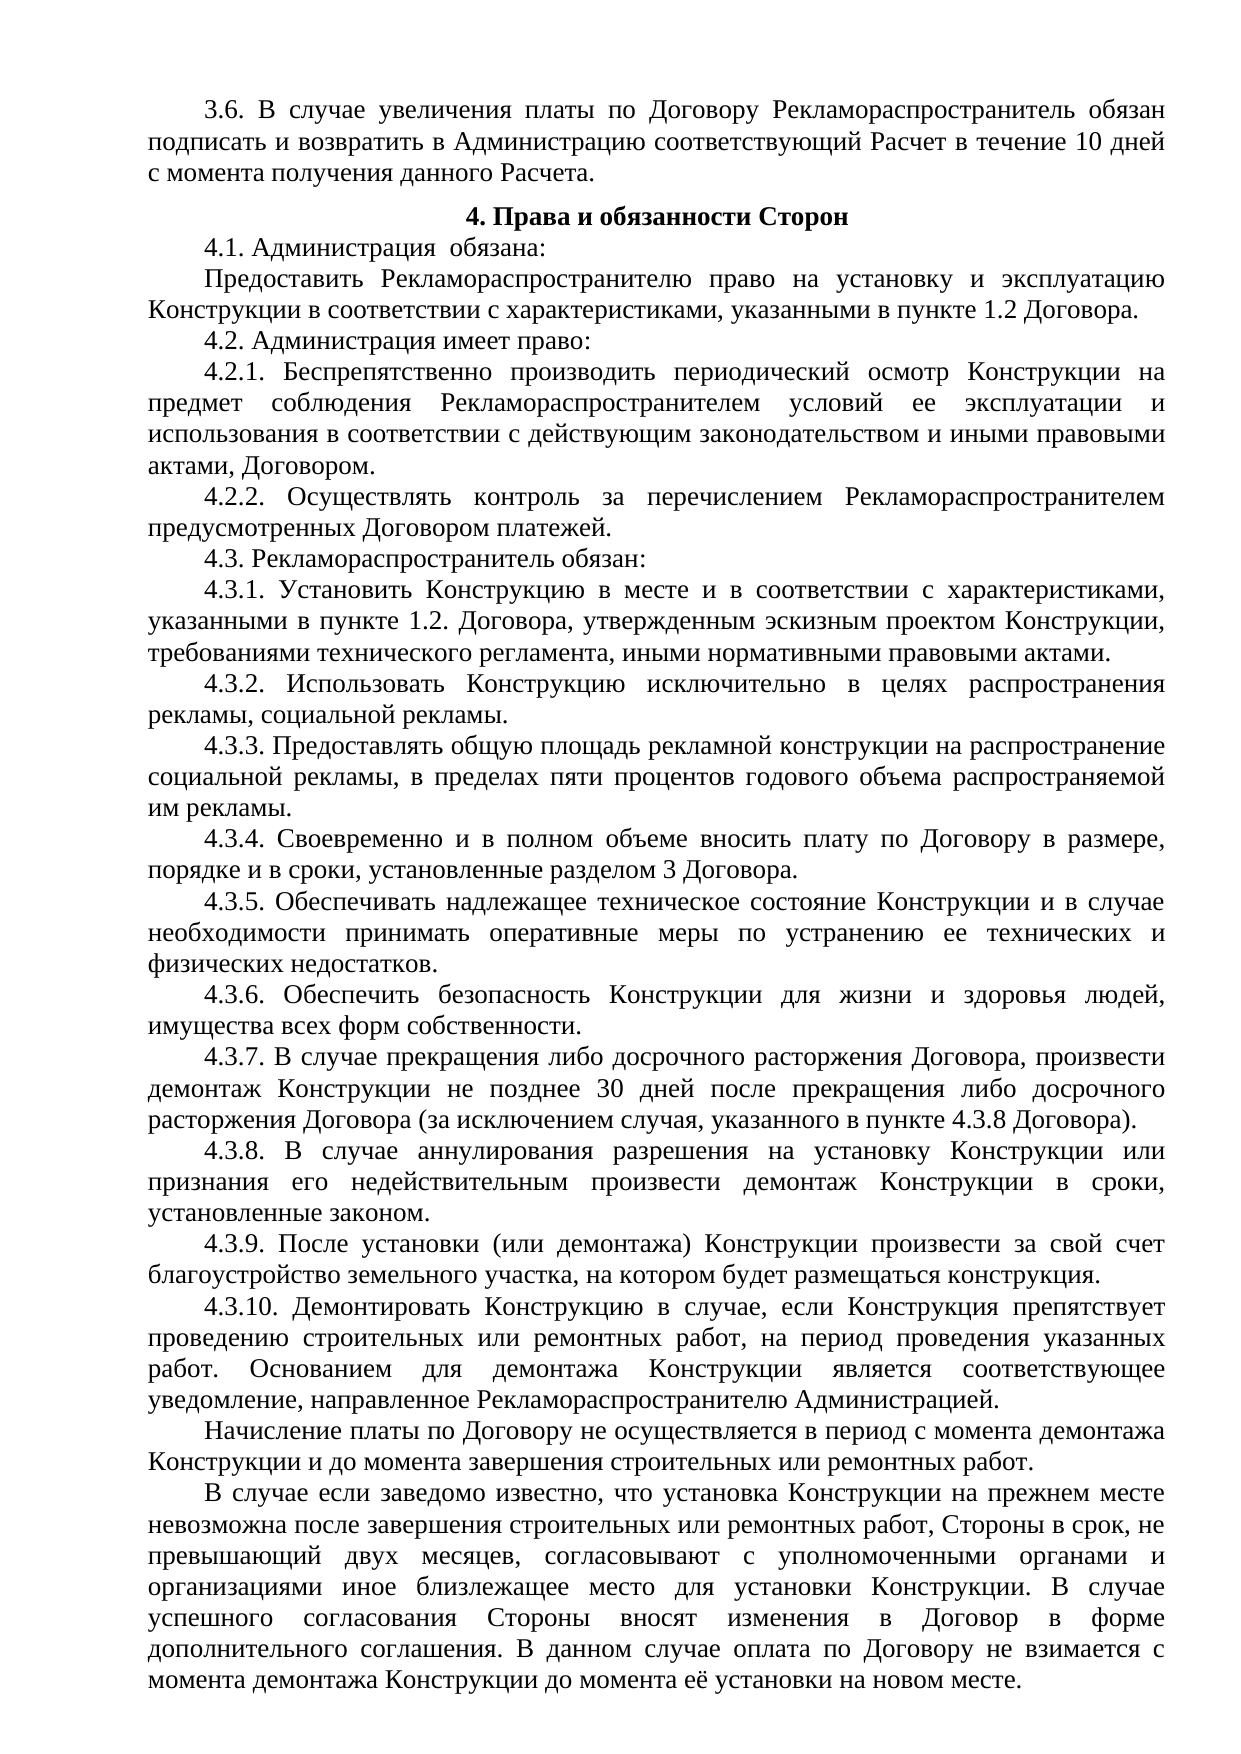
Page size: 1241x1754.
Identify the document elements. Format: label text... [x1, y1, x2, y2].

text 4.3.3. Предоставлять общую площадь рекламной конструкции на распространение социальной рекламы, в пределах пяти процентов годового объема распространяемой им рекламы. [148, 729, 1167, 822]
text 4.2.1. Беспрепятственно производить периодический осмотр Конструкции на предмет соблюдения Рекламораспространителем условий ее эксплуатации и использования в соответствии с действующим законодательством и иными правовыми актами, Договором. [148, 355, 1167, 480]
text 4.1. Администрация обязана: [148, 231, 1167, 262]
text В случае если заведомо известно, что установка Конструкции на прежнем месте невозможна после завершения строительных или ремонтных работ, Стороны в срок, не превышающий двух месяцев, согласовывают с уполномоченными органами и организациями иное близлежащее место для установки Конструкции. В случае успешного согласования Стороны вносят изменения в Договор в форме дополнительного соглашения. В данном случае оплата по Договору не взимается с момента демонтажа Конструкции до момента её установки на новом месте. [148, 1477, 1167, 1694]
text 4.3.6. Обеспечить безопасность Конструкции для жизни и здоровья людей, имущества всех форм собственности. [148, 978, 1167, 1041]
text 4.3.9. После установки (или демонтажа) Конструкции произвести за свой счет благоустройство земельного участка, на котором будет размещаться конструкция. [148, 1227, 1167, 1290]
text 4.2.2. Осуществлять контроль за перечислением Рекламораспространителем предусмотренных Договором платежей. [148, 480, 1167, 542]
text 4.3. Рекламораспространитель обязан: [148, 542, 1167, 573]
text 4.3.4. Своевременно и в полном объеме вносить плату по Договору в размере, порядке и в сроки, установленные разделом 3 Договора. [148, 822, 1167, 885]
text 4.3.8. В случае аннулирования разрешения на установку Конструкции или признания его недействительным произвести демонтаж Конструкции в сроки, установленные законом. [148, 1134, 1167, 1227]
text 4.3.7. В случае прекращения либо досрочного расторжения Договора, произвести демонтаж Конструкции не позднее 30 дней после прекращения либо досрочного расторжения Договора (за исключением случая, указанного в пункте 4.3.8 Договора). [148, 1041, 1167, 1134]
text 4. Права и обязанности Сторон [148, 199, 1167, 231]
text 4.3.5. Обеспечивать надлежащее техническое состояние Конструкции и в случае необходимости принимать оперативные меры по устранению ее технических и физических недостатков. [148, 885, 1167, 978]
text 4.3.10. Демонтировать Конструкцию в случае, если Конструкция препятствует проведению строительных или ремонтных работ, на период проведения указанных работ. Основанием для демонтажа Конструкции является соответствующее уведомление, направленное Рекламораспространителю Администрацией. [148, 1290, 1167, 1414]
text Начисление платы по Договору не осуществляется в период с момента демонтажа Конструкции и до момента завершения строительных или ремонтных работ. [148, 1414, 1167, 1477]
text 4.3.1. Установить Конструкцию в месте и в соответствии с характеристиками, указанными в пункте 1.2. Договора, утвержденным эскизным проектом Конструкции, требованиями технического регламента, иными нормативными правовыми актами. [148, 573, 1167, 667]
text 4.2. Администрация имеет право: [148, 324, 1167, 355]
text Предоставить Рекламораспространителю право на установку и эксплуатацию Конструкции в соответствии с характеристиками, указанными в пункте 1.2 Договора. [148, 262, 1167, 324]
text 4.3.2. Использовать Конструкцию исключительно в целях распространения рекламы, социальной рекламы. [148, 667, 1167, 729]
text 3.6. В случае увеличения платы по Договору Рекламораспространитель обязан подписать и возвратить в Администрацию соответствующий Расчет в течение 10 дней с момента получения данного Расчета. [148, 94, 1167, 187]
